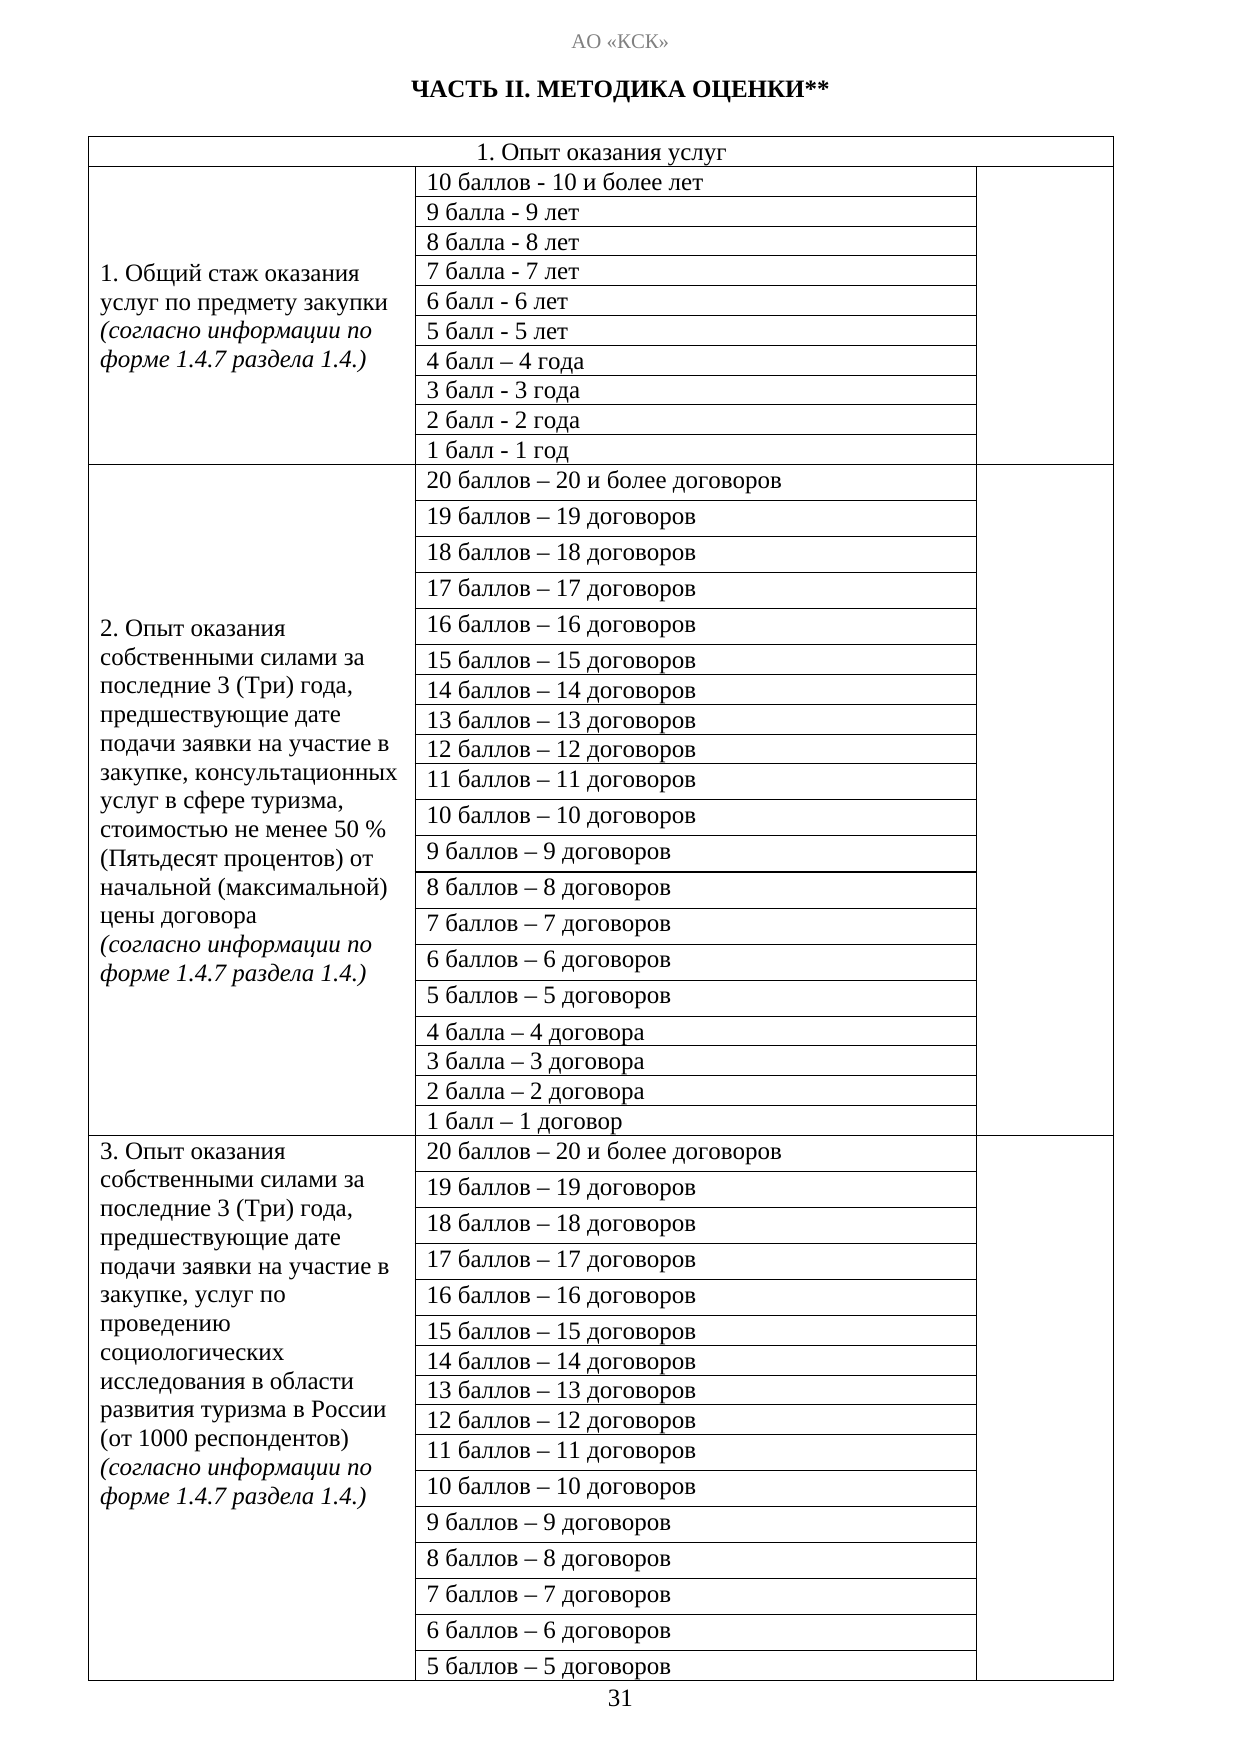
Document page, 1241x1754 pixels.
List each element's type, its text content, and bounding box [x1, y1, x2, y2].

table_cell 7 балла - 7 лет [416, 256, 976, 285]
table_cell 3. Опыт оказания собственными силами за последние 3 (Три) года, предшествующие дате подачи заявки на участие в закупке, услуг по проведению социологических исследования в области развития туризма в России (от 1000 респондентов) (согласно информации по форме 1.4.7 раздела 1.4.) [89, 1136, 415, 1680]
table_cell 19 баллов – 19 договоров [416, 501, 976, 536]
table_cell 9 баллов – 9 договоров [416, 836, 976, 871]
table_cell 13 баллов – 13 договоров [416, 705, 976, 733]
table_cell 18 баллов – 18 договоров [416, 537, 976, 572]
table_cell 9 балла - 9 лет [416, 197, 976, 226]
table_cell 4 балл – 4 года [416, 346, 976, 374]
table_cell 10 баллов – 10 договоров [416, 800, 976, 835]
table_cell 9 баллов – 9 договоров [416, 1507, 976, 1542]
table_cell 15 баллов – 15 договоров [416, 645, 976, 674]
table_cell 11 баллов – 11 договоров [416, 1435, 976, 1470]
table_cell 20 баллов – 20 и более договоров [416, 465, 976, 500]
table_cell 7 баллов – 7 договоров [416, 909, 976, 943]
table_cell 18 баллов – 18 договоров [416, 1208, 976, 1243]
table_cell 8 баллов – 8 договоров [416, 1543, 976, 1578]
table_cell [416, 1651, 976, 1680]
table_cell 5 балл - 5 лет [416, 316, 976, 345]
table_header 1. Опыт оказания услуг [89, 137, 1113, 166]
table_cell 3 балл - 3 года [416, 376, 976, 404]
table_cell 7 баллов – 7 договоров [416, 1579, 976, 1614]
table_cell 4 балла – 4 договора [416, 1017, 976, 1045]
table_cell 2. Опыт оказания собственными силами за последние 3 (Три) года, предшествующие дате подачи заявки на участие в закупке, консультационных услуг в сфере туризма, стоимостью не менее 50 % (Пятьдесят процентов) от начальной (максимальной) цены договора (согласно информации по форме 1.4.7 раздела 1.4.) [89, 465, 415, 1135]
table_cell 16 баллов – 16 договоров [416, 609, 976, 644]
table_cell 15 баллов – 15 договоров [416, 1316, 976, 1345]
table_cell 3 балла – 3 договора [416, 1046, 976, 1075]
table_cell 2 балла – 2 договора [416, 1076, 976, 1105]
table_cell 10 баллов - 10 и более лет [416, 167, 976, 196]
table_cell 6 баллов – 6 договоров [416, 945, 976, 979]
table_cell [977, 1136, 1113, 1680]
table_cell 13 баллов – 13 договоров [416, 1376, 976, 1404]
table_cell 5 баллов – 5 договоров [416, 981, 976, 1016]
table_cell 17 баллов – 17 договоров [416, 573, 976, 608]
table_cell 1 балл – 1 договор [416, 1106, 976, 1135]
table_cell 19 баллов – 19 договоров [416, 1172, 976, 1207]
table_cell 14 баллов – 14 договоров [416, 1346, 976, 1374]
table_cell 1. Общий стаж оказания услуг по предмету закупки (согласно информации по форме 1.4.7 раздела 1.4.) [89, 167, 415, 464]
table_cell [977, 167, 1113, 464]
table_cell 12 баллов – 12 договоров [416, 735, 976, 763]
table_cell 6 баллов – 6 договоров [416, 1615, 976, 1650]
table_cell [977, 465, 1113, 1135]
table_cell 16 баллов – 16 договоров [416, 1280, 976, 1315]
table_cell 8 баллов – 8 договоров [416, 873, 976, 907]
table_cell 10 баллов – 10 договоров [416, 1471, 976, 1506]
table_cell 2 балл - 2 года [416, 405, 976, 434]
table_cell 17 баллов – 17 договоров [416, 1244, 976, 1279]
table_cell 8 балла - 8 лет [416, 227, 976, 255]
text ЧАСТЬ II. МЕТОДИКА ОЦЕНКИ** [89, 74, 1152, 103]
table_cell 1 балл - 1 год [416, 435, 976, 464]
table_cell 12 баллов – 12 договоров [416, 1405, 976, 1434]
table_cell 6 балл - 6 лет [416, 286, 976, 315]
table_cell 14 баллов – 14 договоров [416, 675, 976, 704]
table_cell 20 баллов – 20 и более договоров [416, 1136, 976, 1171]
table_cell 11 баллов – 11 договоров [416, 764, 976, 799]
